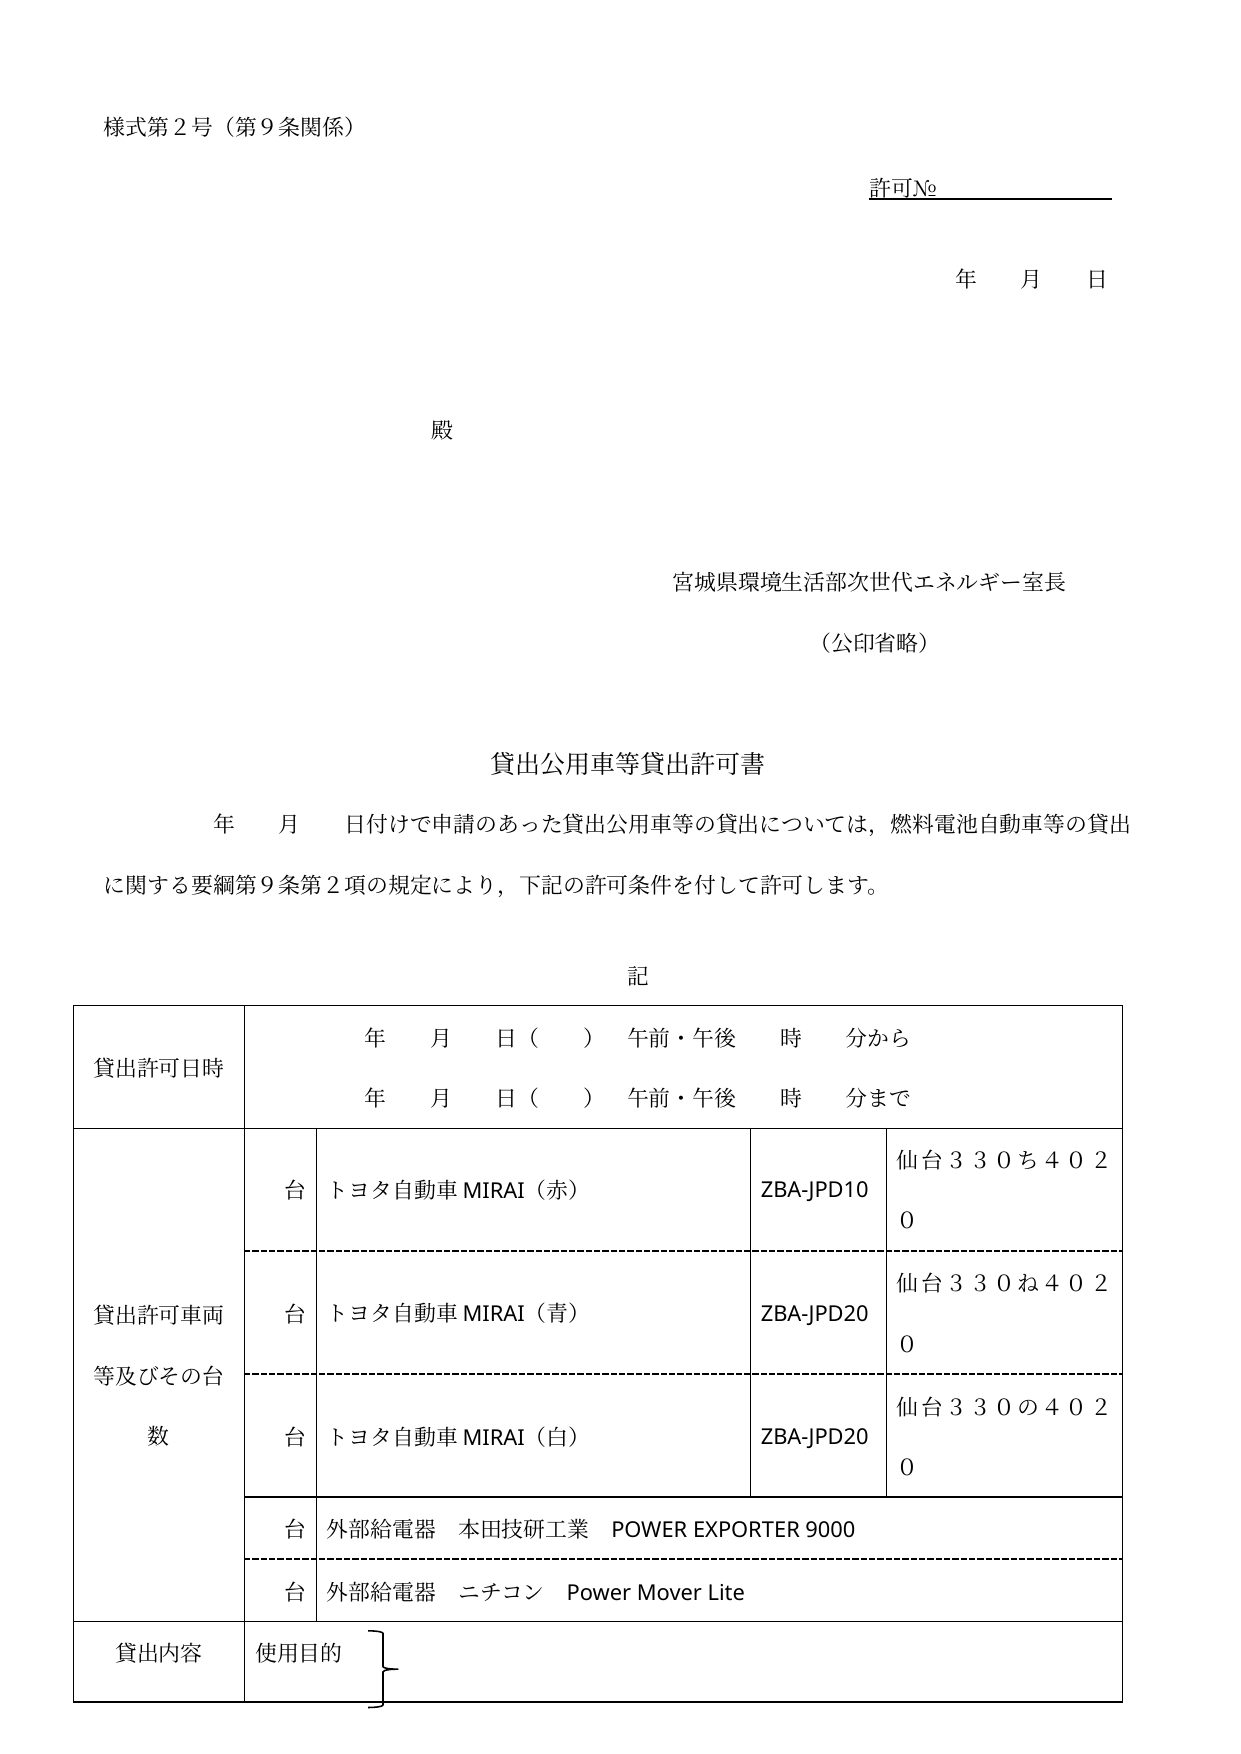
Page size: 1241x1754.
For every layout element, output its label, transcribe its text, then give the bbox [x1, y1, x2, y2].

table_cell 台 [245, 1250, 316, 1373]
text 宮城県環境生活部次世代エネルギー室長 [103, 551, 1152, 611]
table_cell 台 [245, 1498, 316, 1558]
text （公印省略） [103, 611, 1152, 672]
table_cell 外部給電器 本田技研工業 POWER EXPORTER 9000 [317, 1498, 1122, 1558]
text 年 月 日付けで申請のあった貸出公用車等の貸出については，燃料電池自動車等の貸出に関する要綱第９条第２項の規定により，下記の許可条件を付して許可します。 [103, 793, 1152, 914]
table_cell ZBA-JPD20 [751, 1250, 886, 1373]
table_cell トヨタ自動車MIRAI（青） [317, 1250, 750, 1373]
text 年 月 日 [103, 247, 1108, 308]
table_cell 仙台３３０ね４０２０ [887, 1250, 1122, 1373]
table_cell 外部給電器 ニチコン Power Mover Lite [317, 1558, 1122, 1621]
text 様式第２号（第９条関係） [103, 96, 1152, 156]
table_header 貸出許可日時 [74, 1006, 244, 1127]
text 記 [103, 944, 1152, 1005]
table_cell トヨタ自動車MIRAI（白） [317, 1373, 750, 1496]
table_cell 仙台３３０の４０２０ [887, 1373, 1122, 1496]
text 殿 [103, 399, 1152, 459]
table_cell 貸出許可車両等及びその台数 [74, 1129, 244, 1621]
text 貸出公用車等貸出許可書 [103, 732, 1152, 793]
table_cell ZBA-JPD10 [751, 1129, 886, 1250]
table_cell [245, 1622, 1122, 1701]
table_cell 台 [245, 1558, 316, 1621]
text 許可№ [103, 156, 1152, 217]
table_header 年 月 日（ ） 午前・午後 時 分から 年 月 日（ ） 午前・午後 時 分まで [245, 1006, 1122, 1127]
table_cell トヨタ自動車MIRAI（赤） [317, 1129, 750, 1250]
table_cell 仙台３３０ち４０２０ [887, 1129, 1122, 1250]
table_cell ZBA-JPD20 [751, 1373, 886, 1496]
table_cell 貸出内容 [74, 1622, 244, 1701]
table_cell 台 [245, 1129, 316, 1250]
table_cell 台 [245, 1373, 316, 1496]
